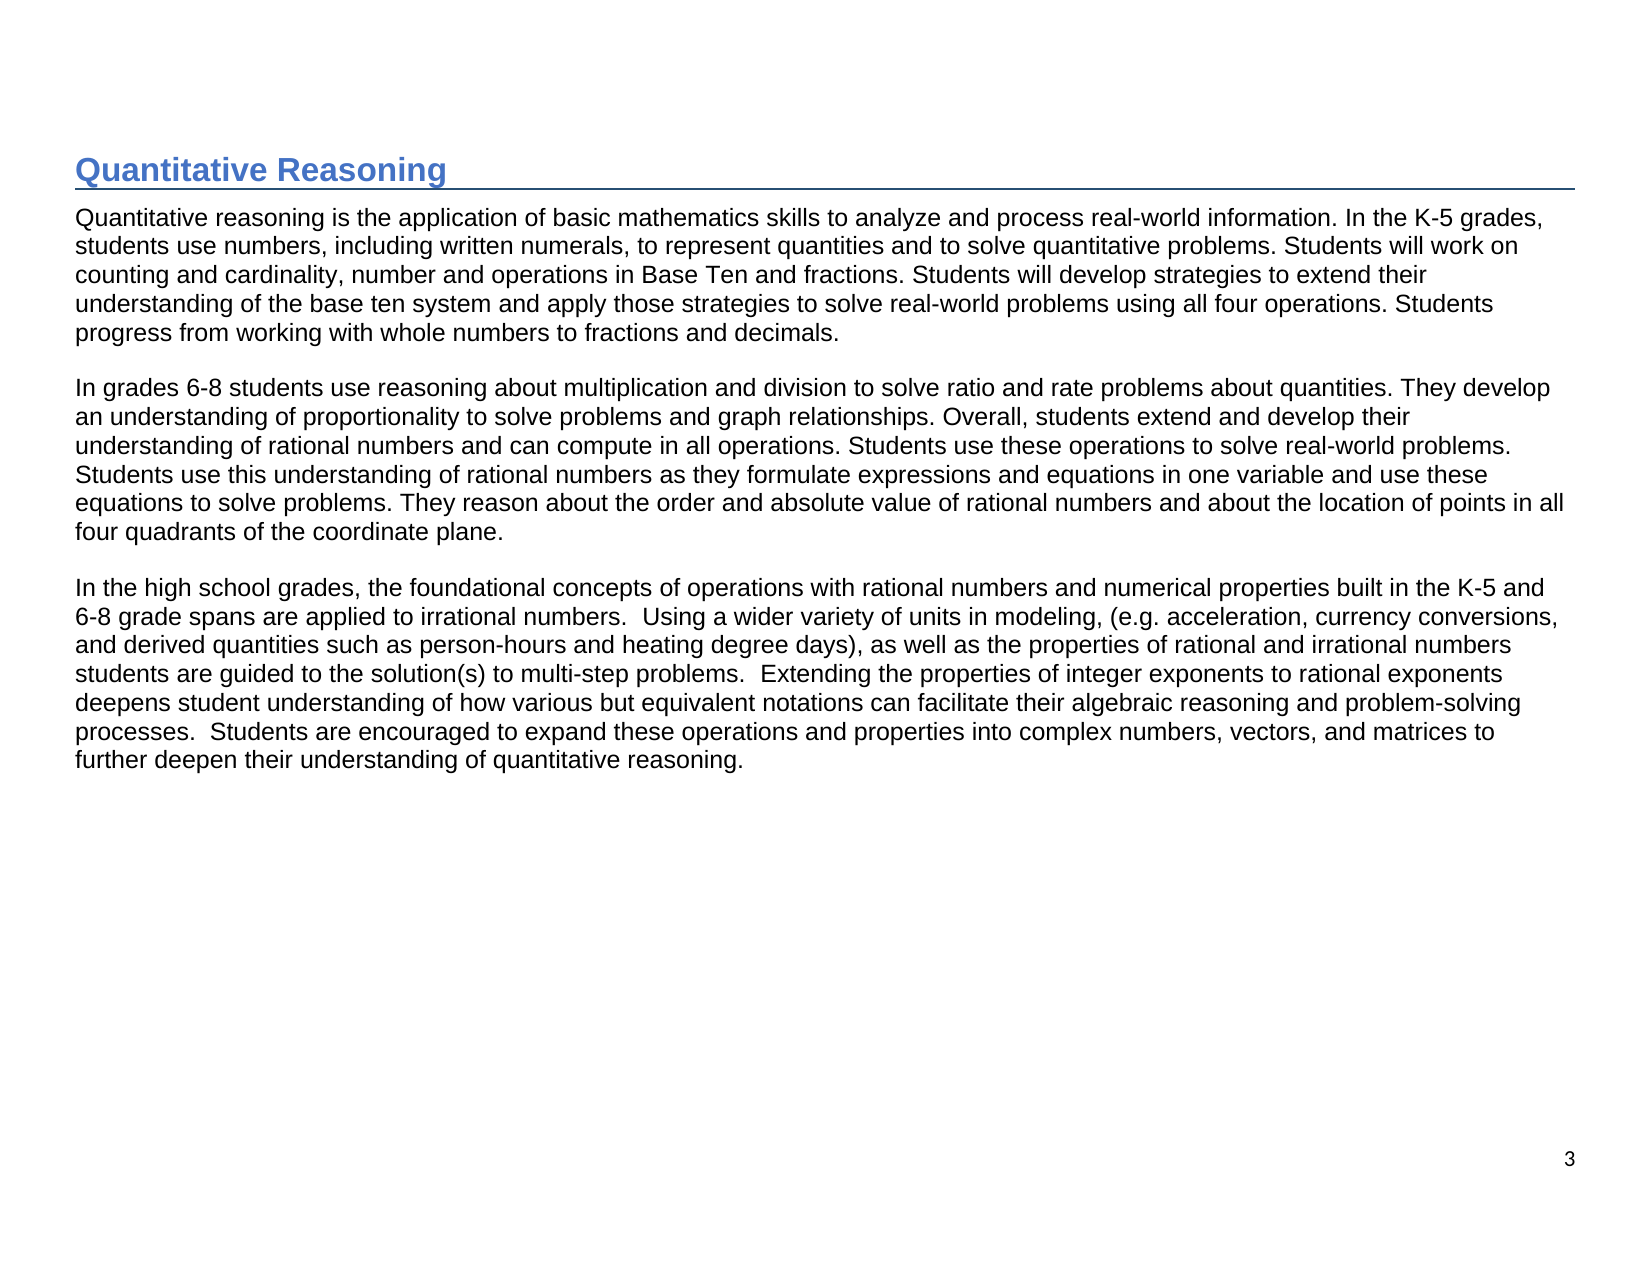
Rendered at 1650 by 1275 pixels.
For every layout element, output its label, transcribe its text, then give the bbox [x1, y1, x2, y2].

text In the high school grades, the foundational concepts of operations with rational numbers and numerical properties built in the K-5 and 6-8 grade spans are applied to irrational numbers. Using a wider variety of units in modeling, (e.g. acceleration, currency conversions, and derived quantities such as person-hours and heating degree days), as well as the properties of rational and irrational numbers students are guided to the solution(s) to multi-step problems. Extending the properties of integer exponents to rational exponents deepens student understanding of how various but equivalent notations can facilitate their algebraic reasoning and problem-solving processes. Students are encouraged to expand these operations and properties into complex numbers, vectors, and matrices to further deepen their understanding of quantitative reasoning. [75, 573, 1575, 774]
text Quantitative reasoning is the application of basic mathematics skills to analyze and process real-world information. In the K-5 grades, students use numbers, including written numerals, to represent quantities and to solve quantitative problems. Students will work on counting and cardinality, number and operations in Base Ten and fractions. Students will develop strategies to extend their understanding of the base ten system and apply those strategies to solve real-world problems using all four operations. Students progress from working with whole numbers to fractions and decimals. [75, 202, 1575, 346]
subtitle Quantitative Reasoning [75, 150, 1575, 188]
text In grades 6-8 students use reasoning about multiplication and division to solve ratio and rate problems about quantities. They develop an understanding of proportionality to solve problems and graph relationships. Overall, students extend and develop their understanding of rational numbers and can compute in all operations. Students use these operations to solve real-world problems. Students use this understanding of rational numbers as they formulate expressions and equations in one variable and use these equations to solve problems. They reason about the order and absolute value of rational numbers and about the location of points in all four quadrants of the coordinate plane. [75, 373, 1575, 546]
